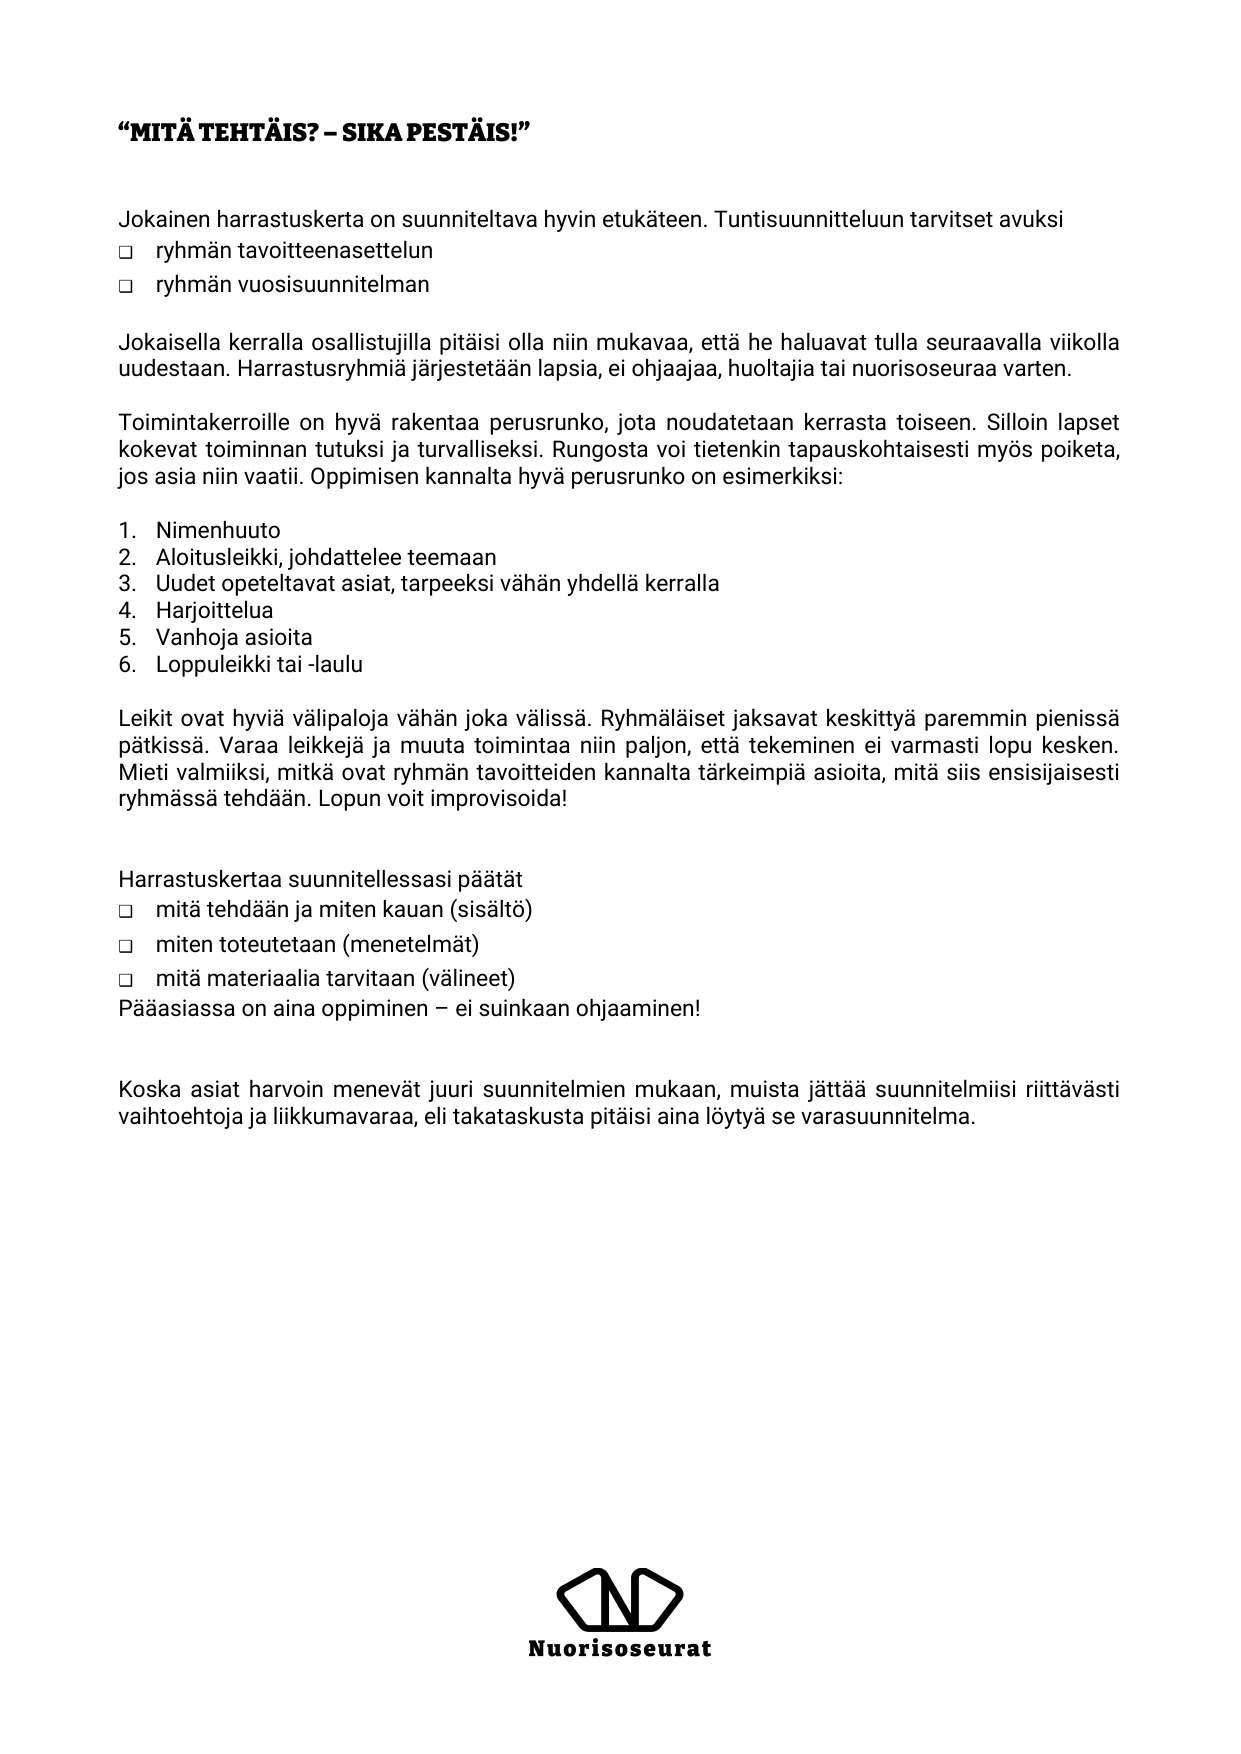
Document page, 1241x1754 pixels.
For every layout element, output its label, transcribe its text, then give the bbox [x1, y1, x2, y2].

text Leikit ovat hyviä välipaloja vähän joka välissä. Ryhmäläiset jaksavat keskittyä paremmin pienissä pätkissä. Varaa leikkejä ja muuta toimintaa niin paljon, että tekeminen ei varmasti lopu kesken. Mieti valmiiksi, mitkä ovat ryhmän tavoitteiden kannalta tärkeimpiä asioita, mitä siis ensisijaisesti ryhmässä tehdään. Lopun voit improvisoida! [118, 705, 1122, 812]
list Vanhoja asioita [118, 624, 1122, 651]
list Aloitusleikki, johdattelee teemaan [118, 544, 1122, 571]
text Pääasiassa on aina oppiminen – ei suinkaan ohjaaminen! [118, 996, 1122, 1022]
text Toimintakerroille on hyvä rakentaa perusrunko, jota noudatetaan kerrasta toiseen. Silloin lapset kokevat toiminnan tutuksi ja turvalliseksi. Rungosta voi tietenkin tapauskohtaisesti myös poiketa, jos asia niin vaatii. Oppimisen kannalta hyvä perusrunko on esimerkiksi: [118, 409, 1122, 490]
text “MITÄ TEHTÄIS? – SIKA PESTÄIS!” [118, 118, 1122, 148]
list miten toteutetaan (menetelmät) [118, 927, 1122, 961]
list mitä materiaalia tarvitaan (välineet) [118, 961, 1122, 996]
text Harrastuskertaa suunnitellessasi päätät [118, 866, 1122, 893]
list Uudet opeteltavat asiat, tarpeeksi vähän yhdellä kerralla [118, 571, 1122, 597]
text Jokainen harrastuskerta on suunniteltava hyvin etukäteen. Tuntisuunnitteluun tarvitset avuksi [118, 207, 1122, 233]
list Nimenhuuto [118, 517, 1122, 544]
list Loppuleikki tai -laulu [118, 651, 1122, 678]
picture [528, 1568, 712, 1657]
list Harjoittelua [118, 597, 1122, 624]
list mitä tehdään ja miten kauan (sisältö) [118, 893, 1122, 927]
list ryhmän vuosisuunnitelman [118, 268, 1122, 302]
list ryhmän tavoitteenasettelun [118, 233, 1122, 268]
text Koska asiat harvoin menevät juuri suunnitelmien mukaan, muista jättää suunnitelmiisi riittävästi vaihtoehtoja ja liikkumavaraa, eli takataskusta pitäisi aina löytyä se varasuunnitelma. [118, 1076, 1122, 1130]
text Jokaisella kerralla osallistujilla pitäisi olla niin mukavaa, että he haluavat tulla seuraavalla viikolla uudestaan. Harrastusryhmiä järjestetään lapsia, ei ohjaajaa, huoltajia tai nuorisoseuraa varten. [118, 329, 1122, 382]
